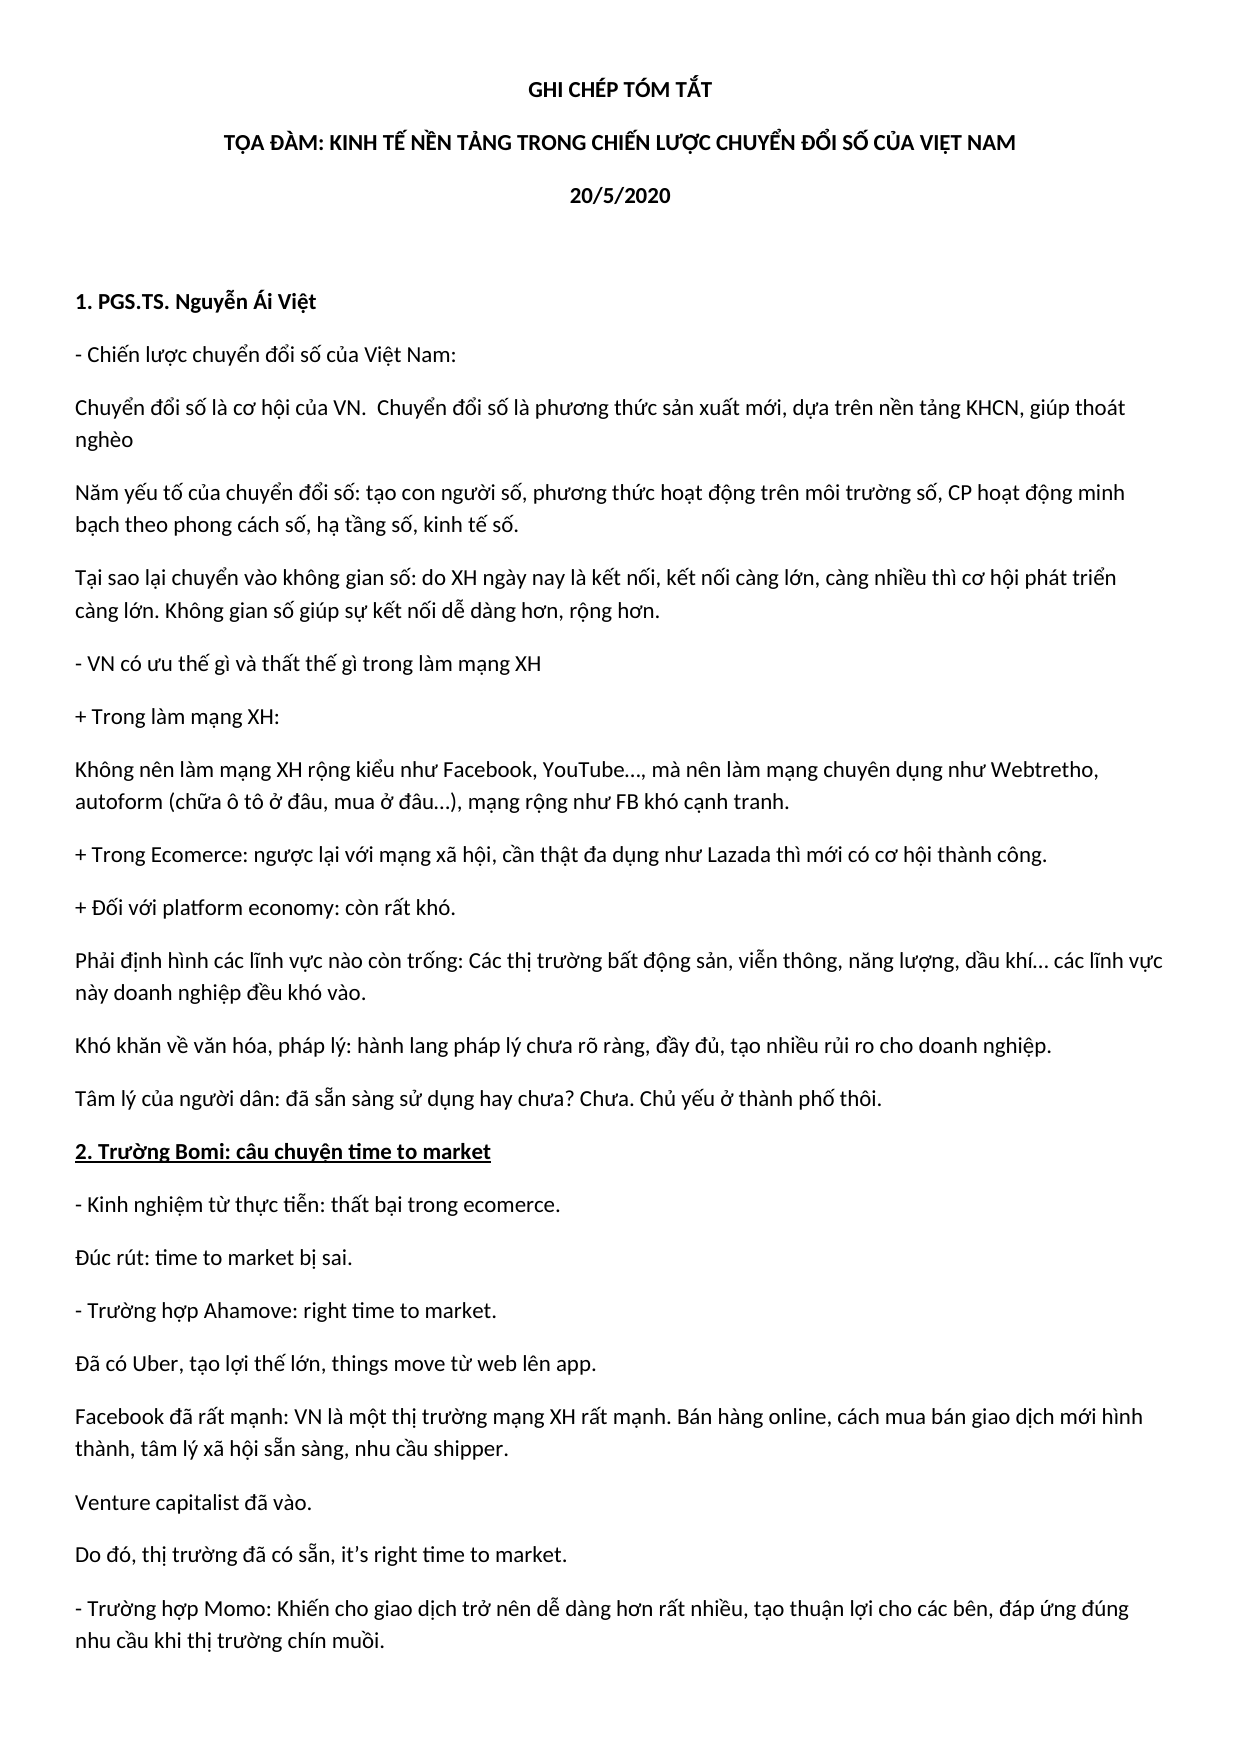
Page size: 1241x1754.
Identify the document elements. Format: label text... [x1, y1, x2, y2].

text + Trong làm mạng XH: [75, 702, 1165, 730]
text + Trong Ecomerce: ngược lại với mạng xã hội, cần thật đa dụng như Lazada thì mới có cơ hội thành công. [75, 840, 1165, 868]
text GHI CHÉP TÓM TẮT [75, 75, 1165, 103]
text TỌA ĐÀM: KINH TẾ NỀN TẢNG TRONG CHIẾN LƯỢC CHUYỂN ĐỔI SỐ CỦA VIỆT NAM [75, 128, 1165, 156]
text Phải định hình các lĩnh vực nào còn trống: Các thị trường bất động sản, viễn thông, năng lượng, dầu khí… các lĩnh vực này doanh nghiệp đều khó vào. [75, 946, 1165, 1006]
text Facebook đã rất mạnh: VN là một thị trường mạng XH rất mạnh. Bán hàng online, cách mua bán giao dịch mới hình thành, tâm lý xã hội sẵn sàng, nhu cầu shipper. [75, 1402, 1165, 1463]
text - Kinh nghiệm từ thực tiễn: thất bại trong ecomerce. [75, 1190, 1165, 1218]
text 1. PGS.TS. Nguyễn Ái Việt [75, 287, 1165, 315]
text - VN có ưu thế gì và thất thế gì trong làm mạng XH [75, 649, 1165, 677]
text Khó khăn về văn hóa, pháp lý: hành lang pháp lý chưa rõ ràng, đầy đủ, tạo nhiều rủi ro cho doanh nghiệp. [75, 1031, 1165, 1059]
text Chuyển đổi số là cơ hội của VN. Chuyển đổi số là phương thức sản xuất mới, dựa trên nền tảng KHCN, giúp thoát nghèo [75, 393, 1165, 453]
text 2. Trường Bomi: câu chuyện time to market [75, 1137, 1165, 1165]
text Đúc rút: time to market bị sai. [75, 1243, 1165, 1271]
text Venture capitalist đã vào. [75, 1488, 1165, 1516]
text Đã có Uber, tạo lợi thế lớn, things move từ web lên app. [75, 1349, 1165, 1377]
text Năm yếu tố của chuyển đổi số: tạo con người số, phương thức hoạt động trên môi trường số, CP hoạt động minh bạch theo phong cách số, hạ tầng số, kinh tế số. [75, 478, 1165, 538]
text - Trường hợp Momo: Khiến cho giao dịch trở nên dễ dàng hơn rất nhiều, tạo thuận lợi cho các bên, đáp ứng đúng nhu cầu khi thị trường chín muồi. [75, 1594, 1165, 1654]
text Tâm lý của người dân: đã sẵn sàng sử dụng hay chưa? Chưa. Chủ yếu ở thành phố thôi. [75, 1084, 1165, 1112]
text - Chiến lược chuyển đổi số của Việt Nam: [75, 340, 1165, 368]
text - Trường hợp Ahamove: right time to market. [75, 1296, 1165, 1324]
text Không nên làm mạng XH rộng kiểu như Facebook, YouTube…, mà nên làm mạng chuyên dụng như Webtretho, autoform (chữa ô tô ở đâu, mua ở đâu…), mạng rộng như FB khó cạnh tranh. [75, 755, 1165, 815]
text Do đó, thị trường đã có sẵn, it’s right time to market. [75, 1541, 1165, 1569]
text Tại sao lại chuyển vào không gian số: do XH ngày nay là kết nối, kết nối càng lớn, càng nhiều thì cơ hội phát triển càng lớn. Không gian số giúp sự kết nối dễ dàng hơn, rộng hơn. [75, 563, 1165, 624]
text + Đối với platform economy: còn rất khó. [75, 893, 1165, 921]
text 20/5/2020 [75, 181, 1165, 209]
